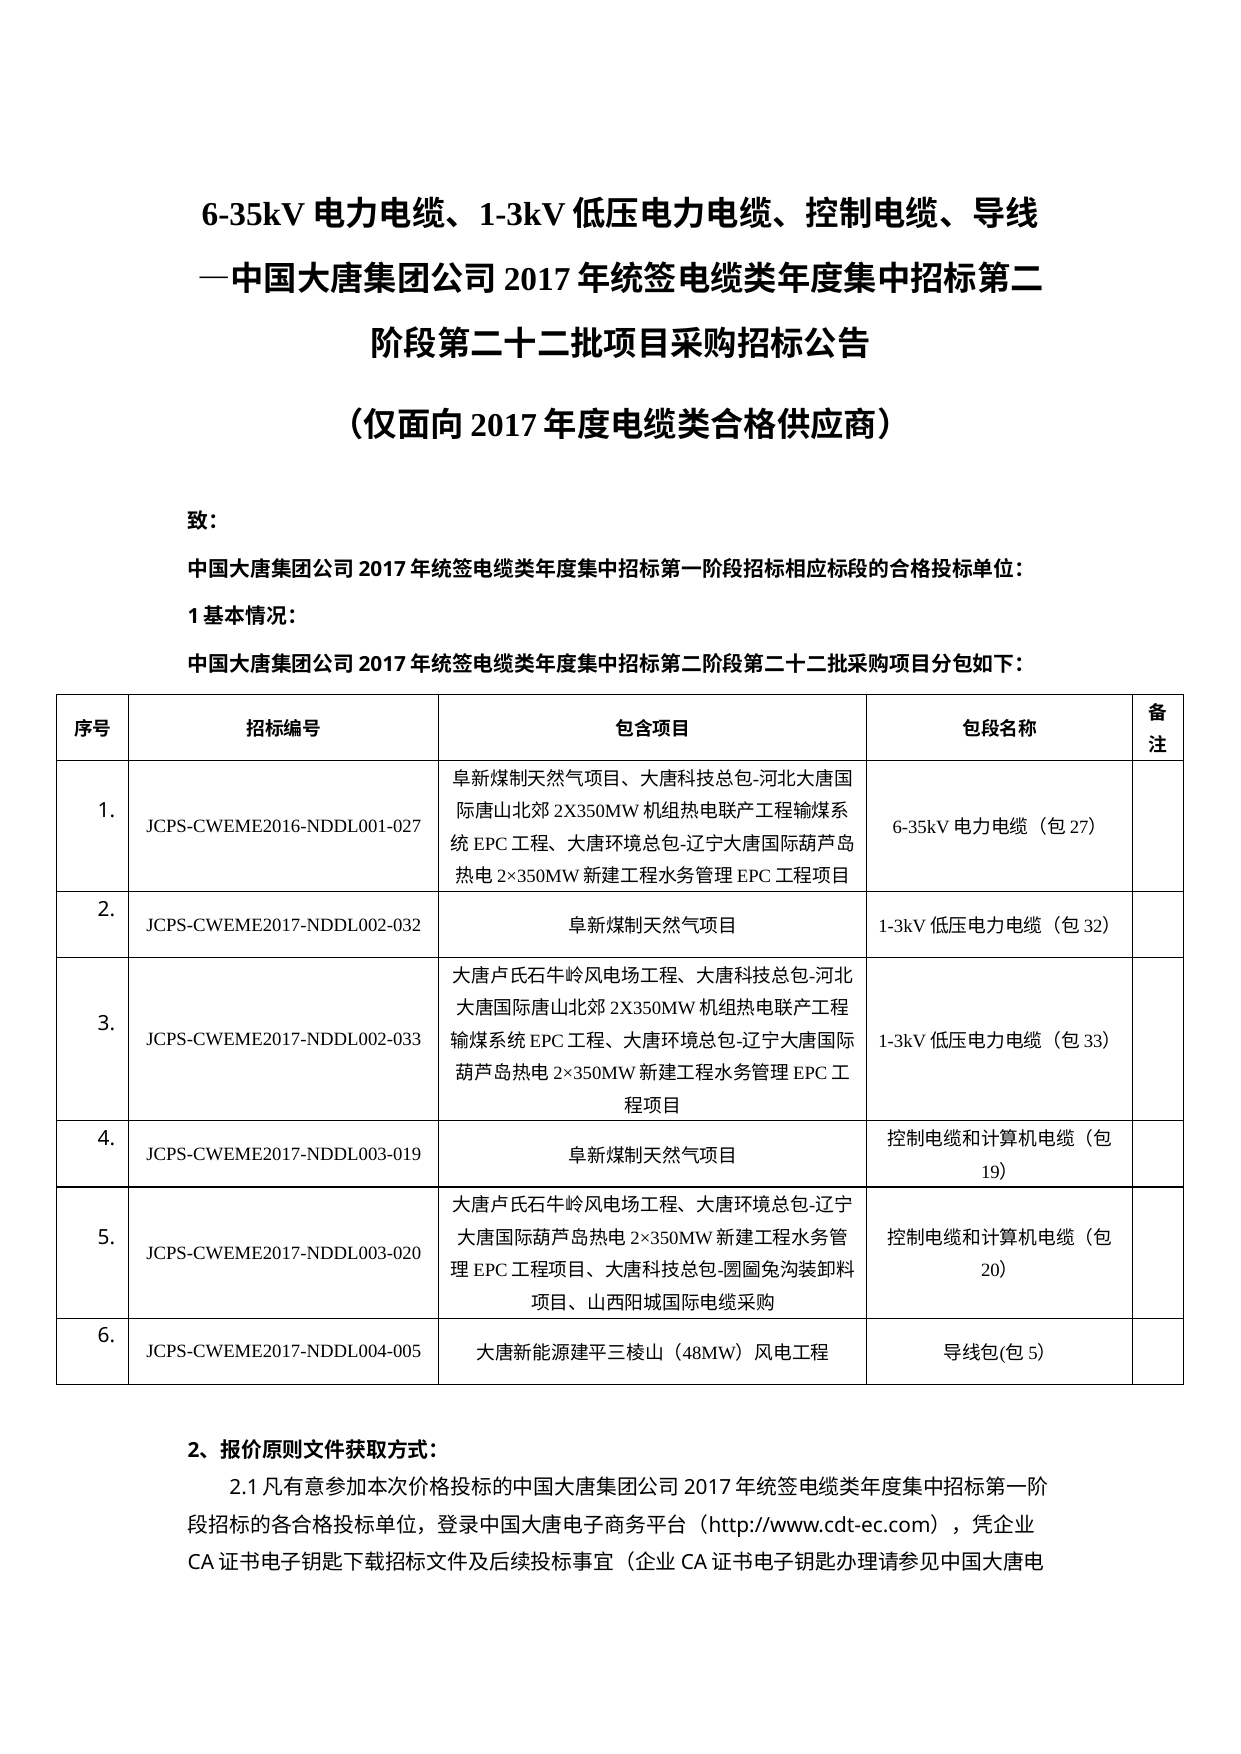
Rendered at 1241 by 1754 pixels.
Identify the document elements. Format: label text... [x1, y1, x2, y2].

table_cell [1133, 1319, 1183, 1383]
table_cell 大唐新能源建平三棱山（48MW）风电工程 [439, 1319, 866, 1383]
table_cell 控制电缆和计算机电缆（包19） [867, 1121, 1132, 1186]
table_cell [1133, 958, 1183, 1120]
table_cell [57, 892, 128, 957]
table_header 招标编号 [129, 695, 438, 760]
table_cell 导线包(包5） [867, 1319, 1132, 1383]
table_cell 6-35kV电力电缆（包27） [867, 761, 1132, 891]
table_header 包含项目 [439, 695, 866, 760]
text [187, 1469, 1053, 1577]
table_header 序号 [57, 695, 128, 760]
table_cell JCPS-CWEME2017-NDDL004-005 [129, 1319, 438, 1383]
table_cell JCPS-CWEME2017-NDDL002-033 [129, 958, 438, 1120]
text 中国大唐集团公司2017年统签电缆类年度集中招标第二阶段第二十二批采购项目分包如下： [187, 646, 1053, 678]
table_cell [57, 1121, 128, 1186]
table_cell JCPS-CWEME2016-NDDL001-027 [129, 761, 438, 891]
table_cell [1133, 761, 1183, 891]
table_cell 大唐卢氏石牛岭风电场工程、大唐环境总包-辽宁大唐国际葫芦岛热电2×350MW新建工程水务管理EPC工程项目、大唐科技总包-圐圙兔沟装卸料项目、山西阳城国际电缆采购 [439, 1188, 866, 1317]
table_cell 控制电缆和计算机电缆（包20） [867, 1188, 1132, 1317]
table_cell 阜新煤制天然气项目 [439, 1121, 866, 1186]
table_header 备注 [1133, 695, 1183, 760]
text 中国大唐集团公司2017年统签电缆类年度集中招标第一阶段招标相应标段的合格投标单位： [187, 551, 1053, 583]
text 1基本情况： [187, 598, 1053, 631]
table_cell 阜新煤制天然气项目、大唐科技总包-河北大唐国际唐山北郊2X350MW机组热电联产工程输煤系统EPC工程、大唐环境总包-辽宁大唐国际葫芦岛热电2×350MW新建工程水务管理EPC工程项目 [439, 761, 866, 891]
table_cell [1133, 892, 1183, 957]
table_cell JCPS-CWEME2017-NDDL003-020 [129, 1188, 438, 1317]
table_cell JCPS-CWEME2017-NDDL002-032 [129, 892, 438, 957]
table_cell [57, 1188, 128, 1317]
text 致： [187, 503, 1053, 536]
table_cell 1-3kV低压电力电缆（包33） [867, 958, 1132, 1120]
text 6-35kV电力电缆、1-3kV低压电力电缆、控制电缆、导线—中国大唐集团公司2017年统签电缆类年度集中招标第二阶段第二十二批项目采购招标公告 [187, 178, 1053, 373]
table_cell 阜新煤制天然气项目 [439, 892, 866, 957]
table_cell JCPS-CWEME2017-NDDL003-019 [129, 1121, 438, 1186]
table_cell [57, 1319, 128, 1383]
table_cell [1133, 1121, 1183, 1186]
text 2、报价原则文件获取方式： [187, 1433, 1053, 1465]
table_cell 1-3kV低压电力电缆（包32） [867, 892, 1132, 957]
table_cell [1133, 1188, 1183, 1317]
text （仅面向2017年度电缆类合格供应商） [187, 389, 1053, 454]
table_cell 大唐卢氏石牛岭风电场工程、大唐科技总包-河北大唐国际唐山北郊2X350MW机组热电联产工程输煤系统EPC工程、大唐环境总包-辽宁大唐国际葫芦岛热电2×350MW新建工程水务管理EPC工程项目 [439, 958, 866, 1120]
table_header 包段名称 [867, 695, 1132, 760]
table_cell [57, 761, 128, 891]
table_cell [57, 958, 128, 1120]
